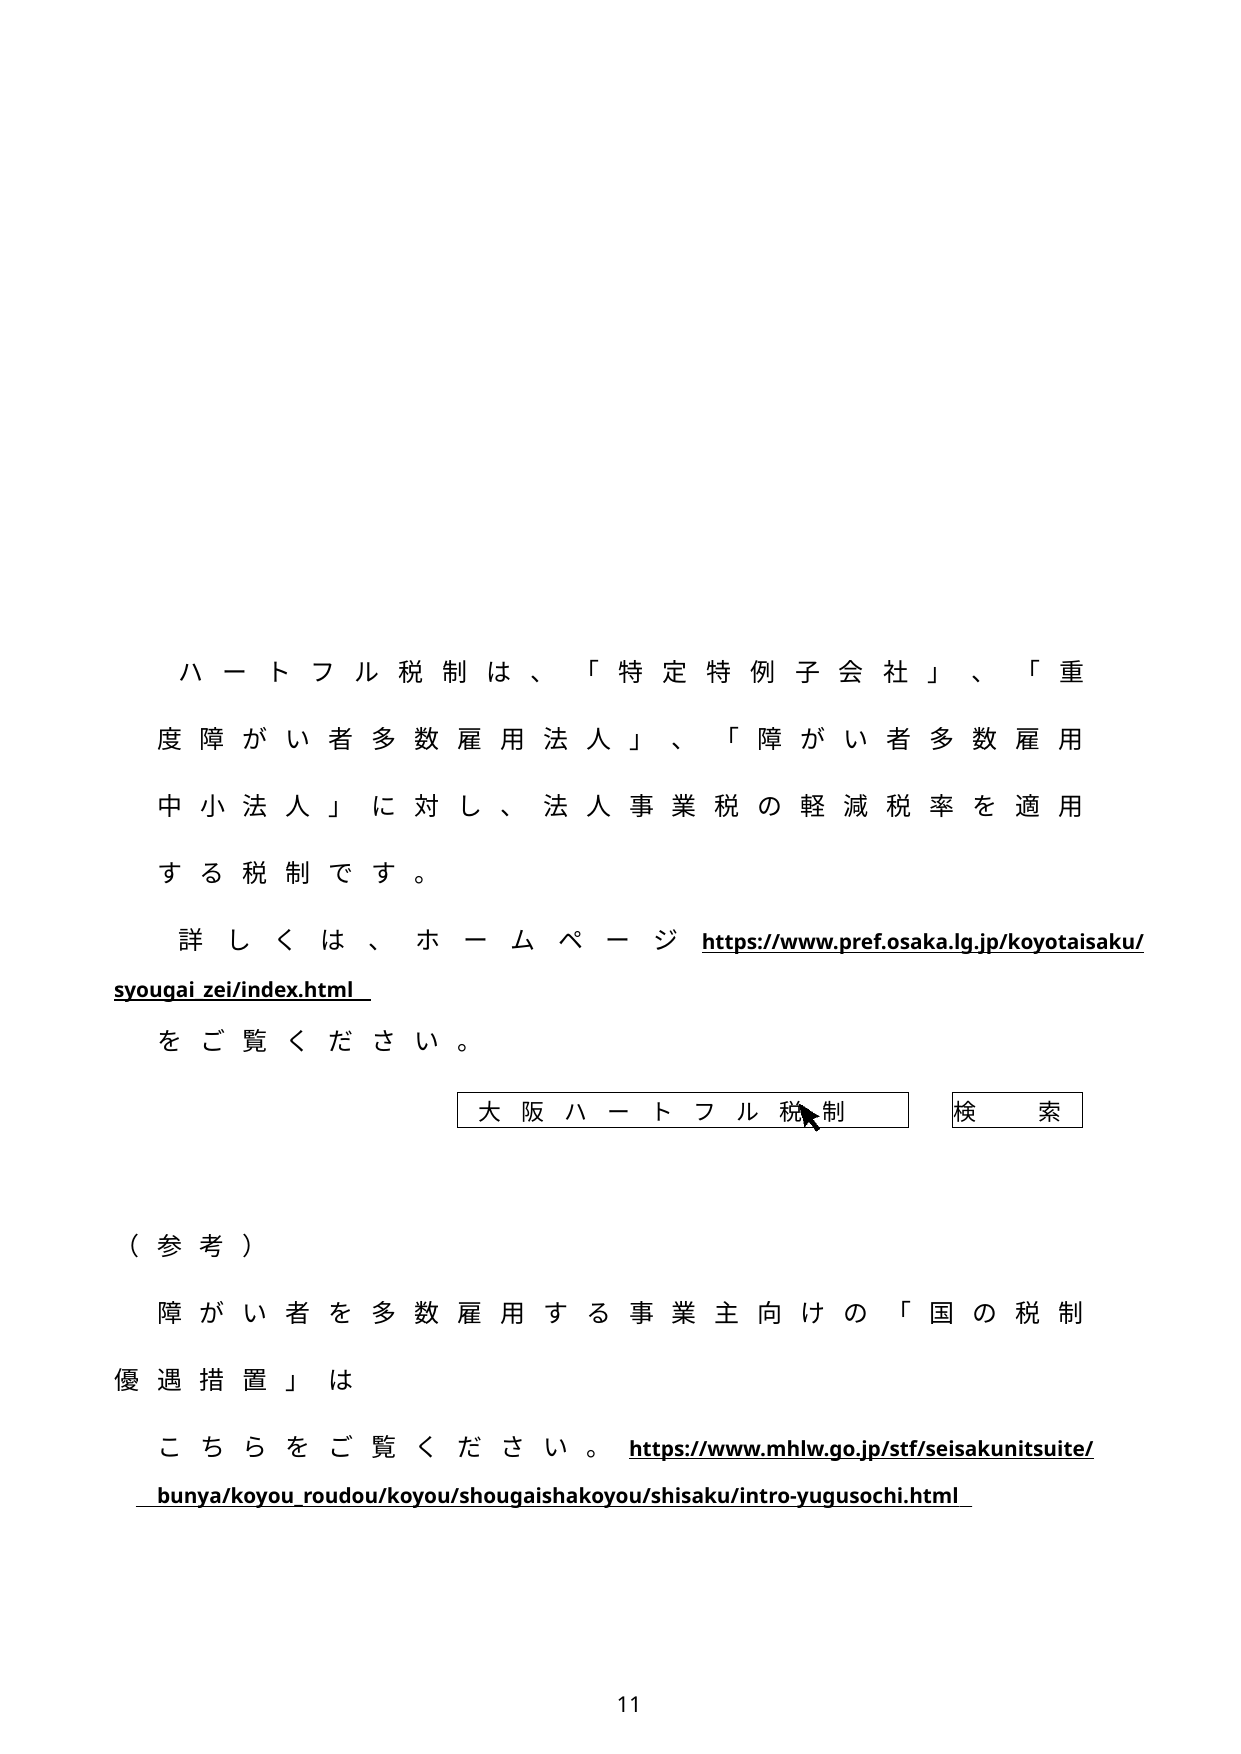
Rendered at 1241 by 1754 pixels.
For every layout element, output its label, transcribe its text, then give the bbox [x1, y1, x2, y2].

text こちらをご覧ください。https://www.mhlw.go.jp/stf/seisakunitsuite/bunya/koyou_roudou/koyou/shougaishakoyou/shisaku/intro-yugusochi.html [136, 1412, 1118, 1512]
picture [787, 1095, 833, 1141]
text ハートフル税制は、「特定特例子会社」、「重度障がい者多数雇用法人」、「障がい者多数雇用中小法人」に対し、法人事業税の軽減税率を適用する税制です。 [136, 637, 1103, 905]
text をご覧ください。 [136, 1006, 1144, 1073]
text 詳しくは、ホームページhttps://www.pref.osaka.lg.jp/koyotaisaku/syougai_zei/index.html [114, 905, 1144, 1006]
text （参考） [114, 1211, 1118, 1278]
text 大阪ハートフル税制 検 索 [114, 1076, 1144, 1143]
text 障がい者を多数雇用する事業主向けの「国の税制優遇措置」は [114, 1278, 1118, 1412]
